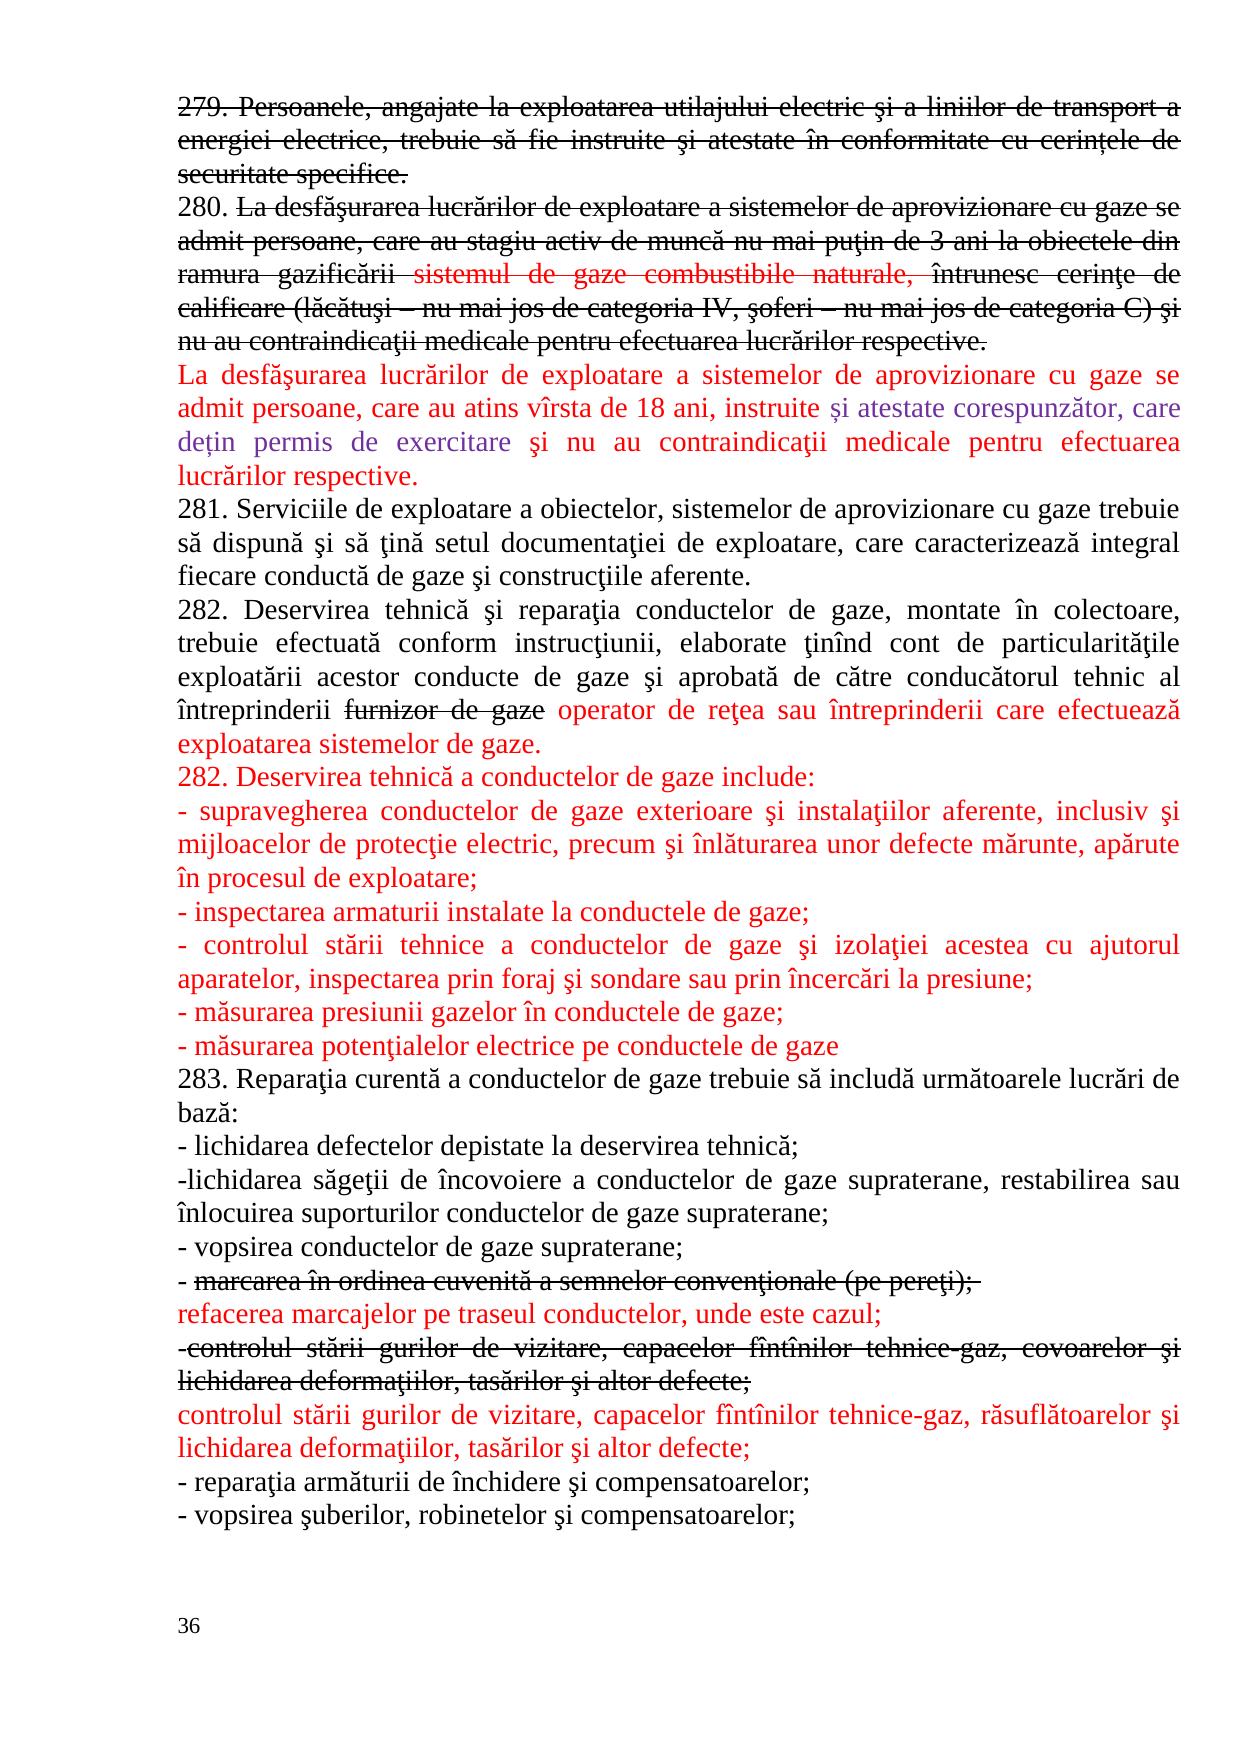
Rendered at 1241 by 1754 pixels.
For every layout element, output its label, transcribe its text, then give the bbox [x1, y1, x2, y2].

text La desfăşurarea lucrărilor de exploatare a sistemelor de aprovizionare cu gaze se admit persoane, care au atins vîrsta de 18 ani, instruite și atestate corespunzător, care dețin permis de exercitare şi nu au contraindicaţii medicale pentru efectuarea lucrărilor respective. [177, 357, 1181, 491]
text -controlul stării gurilor de vizitare, capacelor fîntînilor tehnice-gaz, covoarelor şi lichidarea deformaţiilor, tasărilor şi altor defecte; [177, 1330, 1181, 1397]
text - vopsirea conductelor de gaze supraterane; [177, 1229, 1181, 1263]
text controlul stării gurilor de vizitare, capacelor fîntînilor tehnice-gaz, răsuflătoarelor şi lichidarea deformaţiilor, tasărilor şi altor defecte; [177, 1397, 1181, 1464]
text 282. Deservirea tehnică a conductelor de gaze include: [177, 759, 1181, 793]
text 279. Persoanele, angajate la exploatarea utilajului electric şi a liniilor de transport a energiei electrice, trebuie să fie instruite şi atestate în conformitate cu cerințele de securitate specifice. [177, 141, 1181, 189]
text 279. Persoanele, angajate la exploatarea utilajului electric şi a liniilor de transport a energiei electrice, trebuie să fie instruite şi atestate în conformitate cu cerințele de securitate specifice. [177, 89, 1181, 107]
text refacerea marcajelor pe traseul conductelor, unde este cazul; [177, 1296, 1181, 1330]
text 283. Reparaţia curentă a conductelor de gaze trebuie să includă următoarele lucrări de bază: [177, 1061, 1181, 1128]
text - măsurarea potenţialelor electrice pe conductele de gaze [177, 1028, 1181, 1061]
text -lichidarea săgeţii de încovoiere a conductelor de gaze supraterane, restabilirea sau înlocuirea suporturilor conductelor de gaze supraterane; [177, 1162, 1181, 1229]
text 281. Serviciile de exploatare a obiectelor, sistemelor de aprovizionare cu gaze trebuie să dispună şi să ţină setul documentaţiei de exploatare, care caracterizează integral fiecare conductă de gaze şi construcţiile aferente. [177, 491, 1181, 592]
text - marcarea în ordinea cuvenită a semnelor convenţionale (pe pereţi); [177, 1263, 1181, 1296]
text - inspectarea armaturii instalate la conductele de gaze; [177, 894, 1181, 927]
text 280. La desfăşurarea lucrărilor de exploatare a sistemelor de aprovizionare cu gaze se admit persoane, care au stagiu activ de muncă nu mai puţin de 3 ani la obiectele din ramura gazificării sistemul de gaze combustibile naturale, întrunesc cerinţe de calificare (lăcătuşi – nu mai jos de categoria IV, şoferi – nu mai jos de categoria C) şi nu au contraindicaţii medicale pentru efectuarea lucrărilor respective. [177, 189, 1181, 275]
text - reparaţia armăturii de închidere şi compensatoarelor; [177, 1464, 1181, 1497]
text - controlul stării tehnice a conductelor de gaze şi izolaţiei acestea cu ajutorul aparatelor, inspectarea prin foraj şi sondare sau prin încercări la presiune; [177, 927, 1181, 994]
text - lichidarea defectelor depistate la deservirea tehnică; [177, 1128, 1181, 1162]
text - vopsirea şuberilor, robinetelor şi compensatoarelor; [177, 1497, 1181, 1531]
text 280. La desfăşurarea lucrărilor de exploatare a sistemelor de aprovizionare cu gaze se admit persoane, care au stagiu activ de muncă nu mai puţin de 3 ani la obiectele din ramura gazificării sistemul de gaze combustibile naturale, întrunesc cerinţe de calificare (lăcătuşi – nu mai jos de categoria IV, şoferi – nu mai jos de categoria C) şi nu au contraindicaţii medicale pentru efectuarea lucrărilor respective. [177, 276, 1181, 308]
text - supravegherea conductelor de gaze exterioare şi instalaţiilor aferente, inclusiv şi mijloacelor de protecţie electric, precum şi înlăturarea unor defecte mărunte, apărute în procesul de exploatare; [177, 793, 1181, 894]
text 282. Deservirea tehnică şi reparaţia conductelor de gaze, montate în colectoare, trebuie efectuată conform instrucţiunii, elaborate ţinînd cont de particularităţile exploatării acestor conducte de gaze şi aprobată de către conducătorul tehnic al întreprinderii furnizor de gaze operator de reţea sau întreprinderii care efectuează exploatarea sistemelor de gaze. [177, 592, 1181, 759]
text - măsurarea presiunii gazelor în conductele de gaze; [177, 994, 1181, 1028]
text 280. La desfăşurarea lucrărilor de exploatare a sistemelor de aprovizionare cu gaze se admit persoane, care au stagiu activ de muncă nu mai puţin de 3 ani la obiectele din ramura gazificării sistemul de gaze combustibile naturale, întrunesc cerinţe de calificare (lăcătuşi – nu mai jos de categoria IV, şoferi – nu mai jos de categoria C) şi nu au contraindicaţii medicale pentru efectuarea lucrărilor respective. [177, 309, 1181, 357]
text 279. Persoanele, angajate la exploatarea utilajului electric şi a liniilor de transport a energiei electrice, trebuie să fie instruite şi atestate în conformitate cu cerințele de securitate specifice. [177, 108, 1181, 140]
